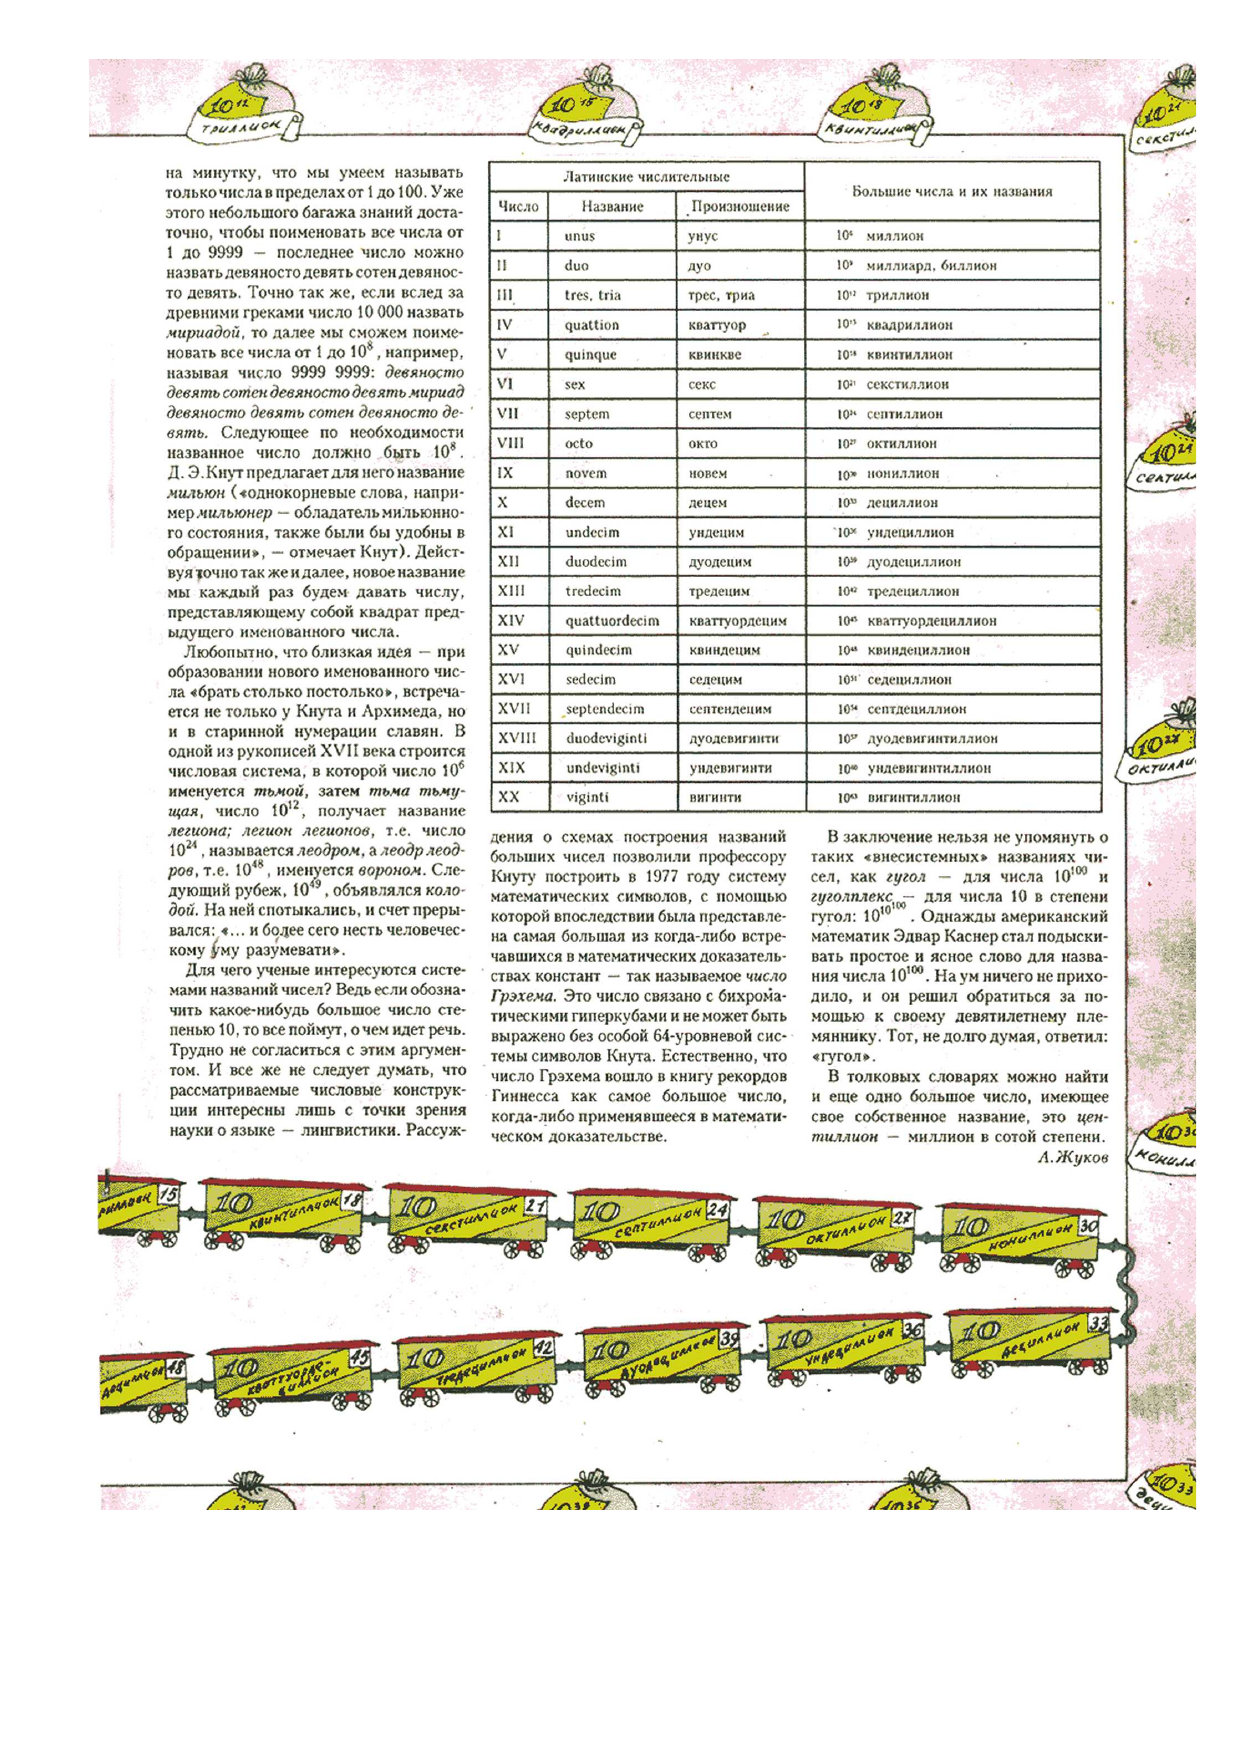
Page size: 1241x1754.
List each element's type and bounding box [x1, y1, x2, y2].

picture [88, 59, 1197, 1510]
